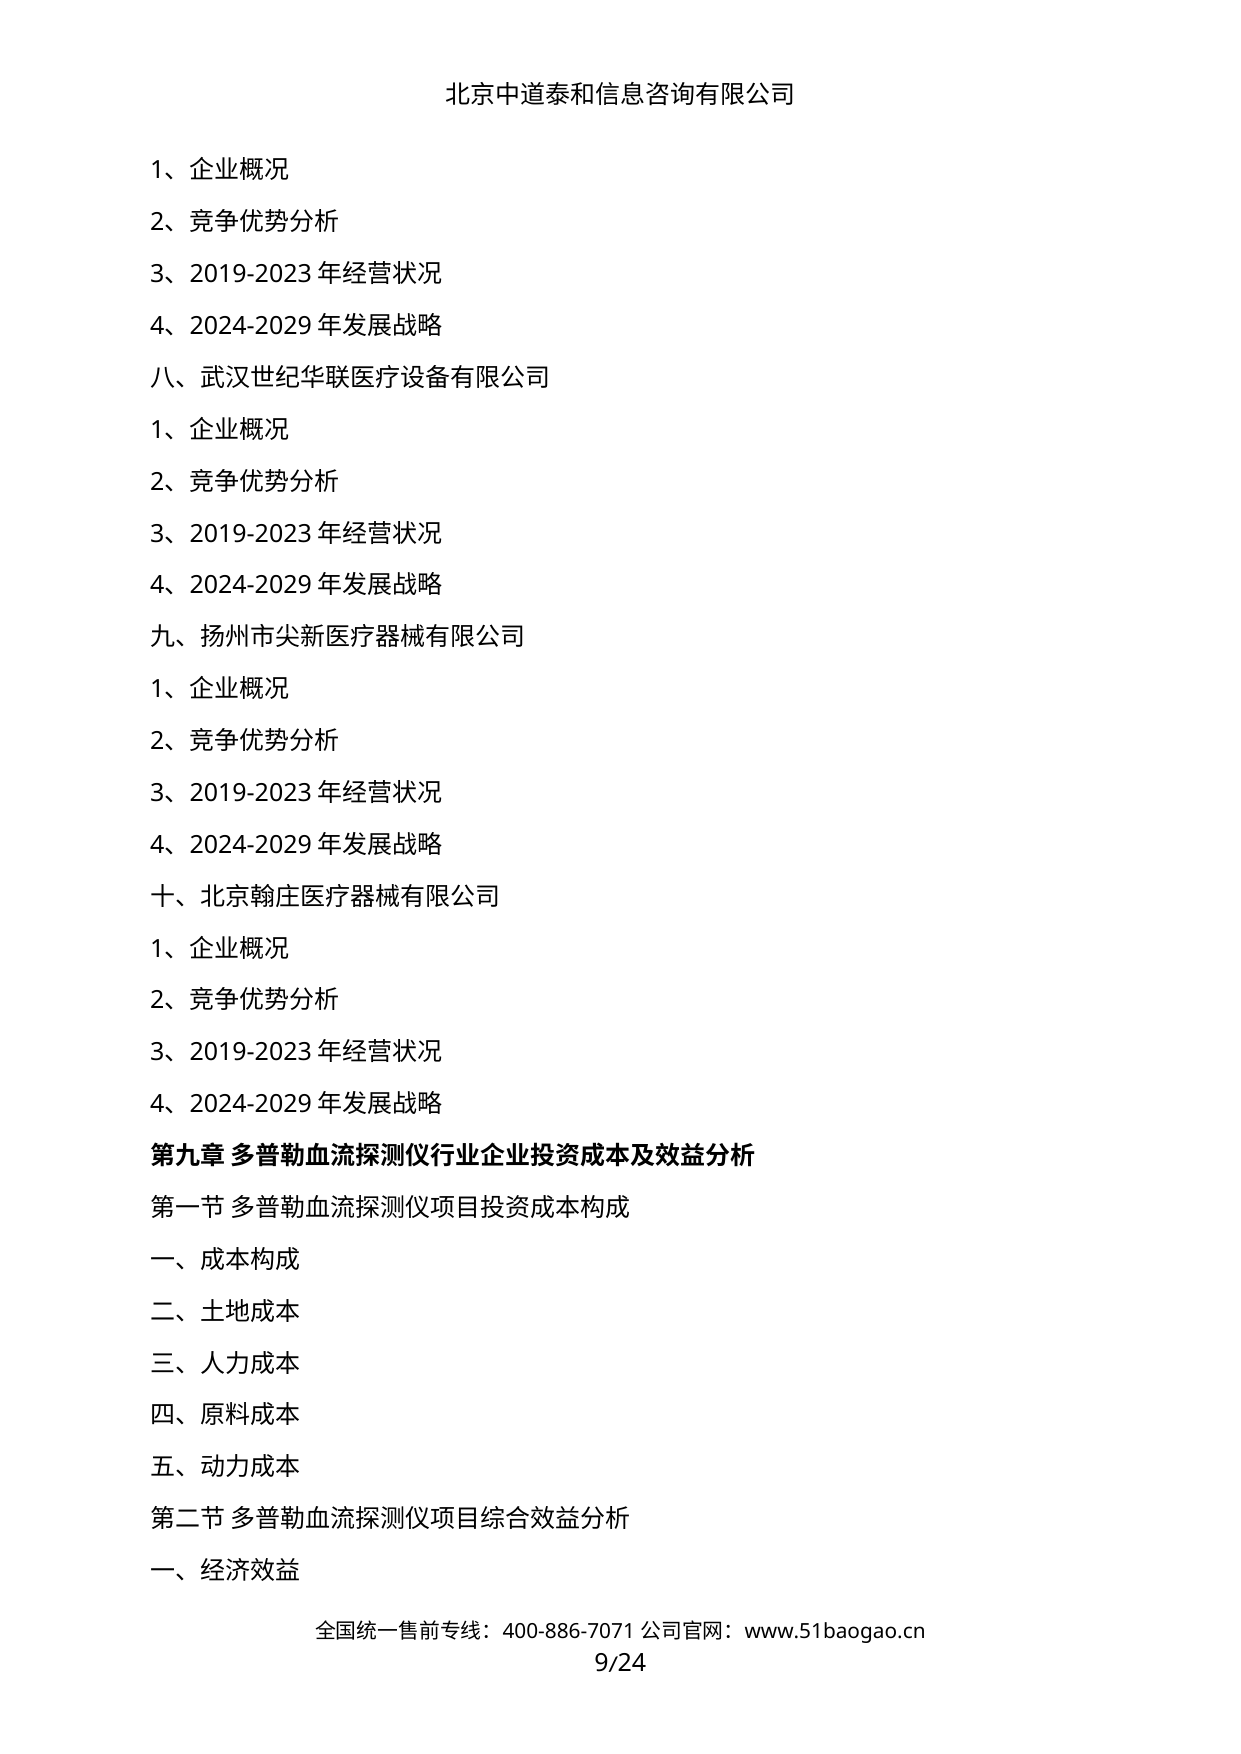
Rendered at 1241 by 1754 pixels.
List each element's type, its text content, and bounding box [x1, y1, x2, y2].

text 3、2019-2023年经营状况 [150, 254, 1090, 290]
text 2、竞争优势分析 [150, 202, 1090, 238]
text 4、2024-2029年发展战略 [150, 565, 1090, 601]
text 2、竞争优势分析 [150, 980, 1090, 1016]
text 4、2024-2029年发展战略 [150, 1084, 1090, 1120]
text 第一节 多普勒血流探测仪项目投资成本构成 [150, 1187, 1090, 1224]
text 第九章 多普勒血流探测仪行业企业投资成本及效益分析 [150, 1136, 1090, 1172]
text 八、武汉世纪华联医疗设备有限公司 [150, 357, 1090, 394]
text 1、企业概况 [150, 928, 1090, 964]
text 十、北京翰庄医疗器械有限公司 [150, 876, 1090, 912]
text 一、经济效益 [150, 1551, 1090, 1587]
text 二、土地成本 [150, 1291, 1090, 1327]
text 1、企业概况 [150, 150, 1090, 186]
text 4、2024-2029年发展战略 [150, 306, 1090, 342]
text 4、2024-2029年发展战略 [150, 824, 1090, 861]
text 第二节 多普勒血流探测仪项目综合效益分析 [150, 1499, 1090, 1535]
text 一、成本构成 [150, 1239, 1090, 1276]
text 四、原料成本 [150, 1395, 1090, 1431]
text 1、企业概况 [150, 409, 1090, 446]
text 2、竞争优势分析 [150, 461, 1090, 497]
text 九、扬州市尖新医疗器械有限公司 [150, 617, 1090, 653]
text 3、2019-2023年经营状况 [150, 513, 1090, 549]
text 2、竞争优势分析 [150, 721, 1090, 757]
text 1、企业概况 [150, 669, 1090, 705]
text 3、2019-2023年经营状况 [150, 1032, 1090, 1068]
text 3、2019-2023年经营状况 [150, 772, 1090, 809]
text 三、人力成本 [150, 1343, 1090, 1379]
text 五、动力成本 [150, 1447, 1090, 1483]
